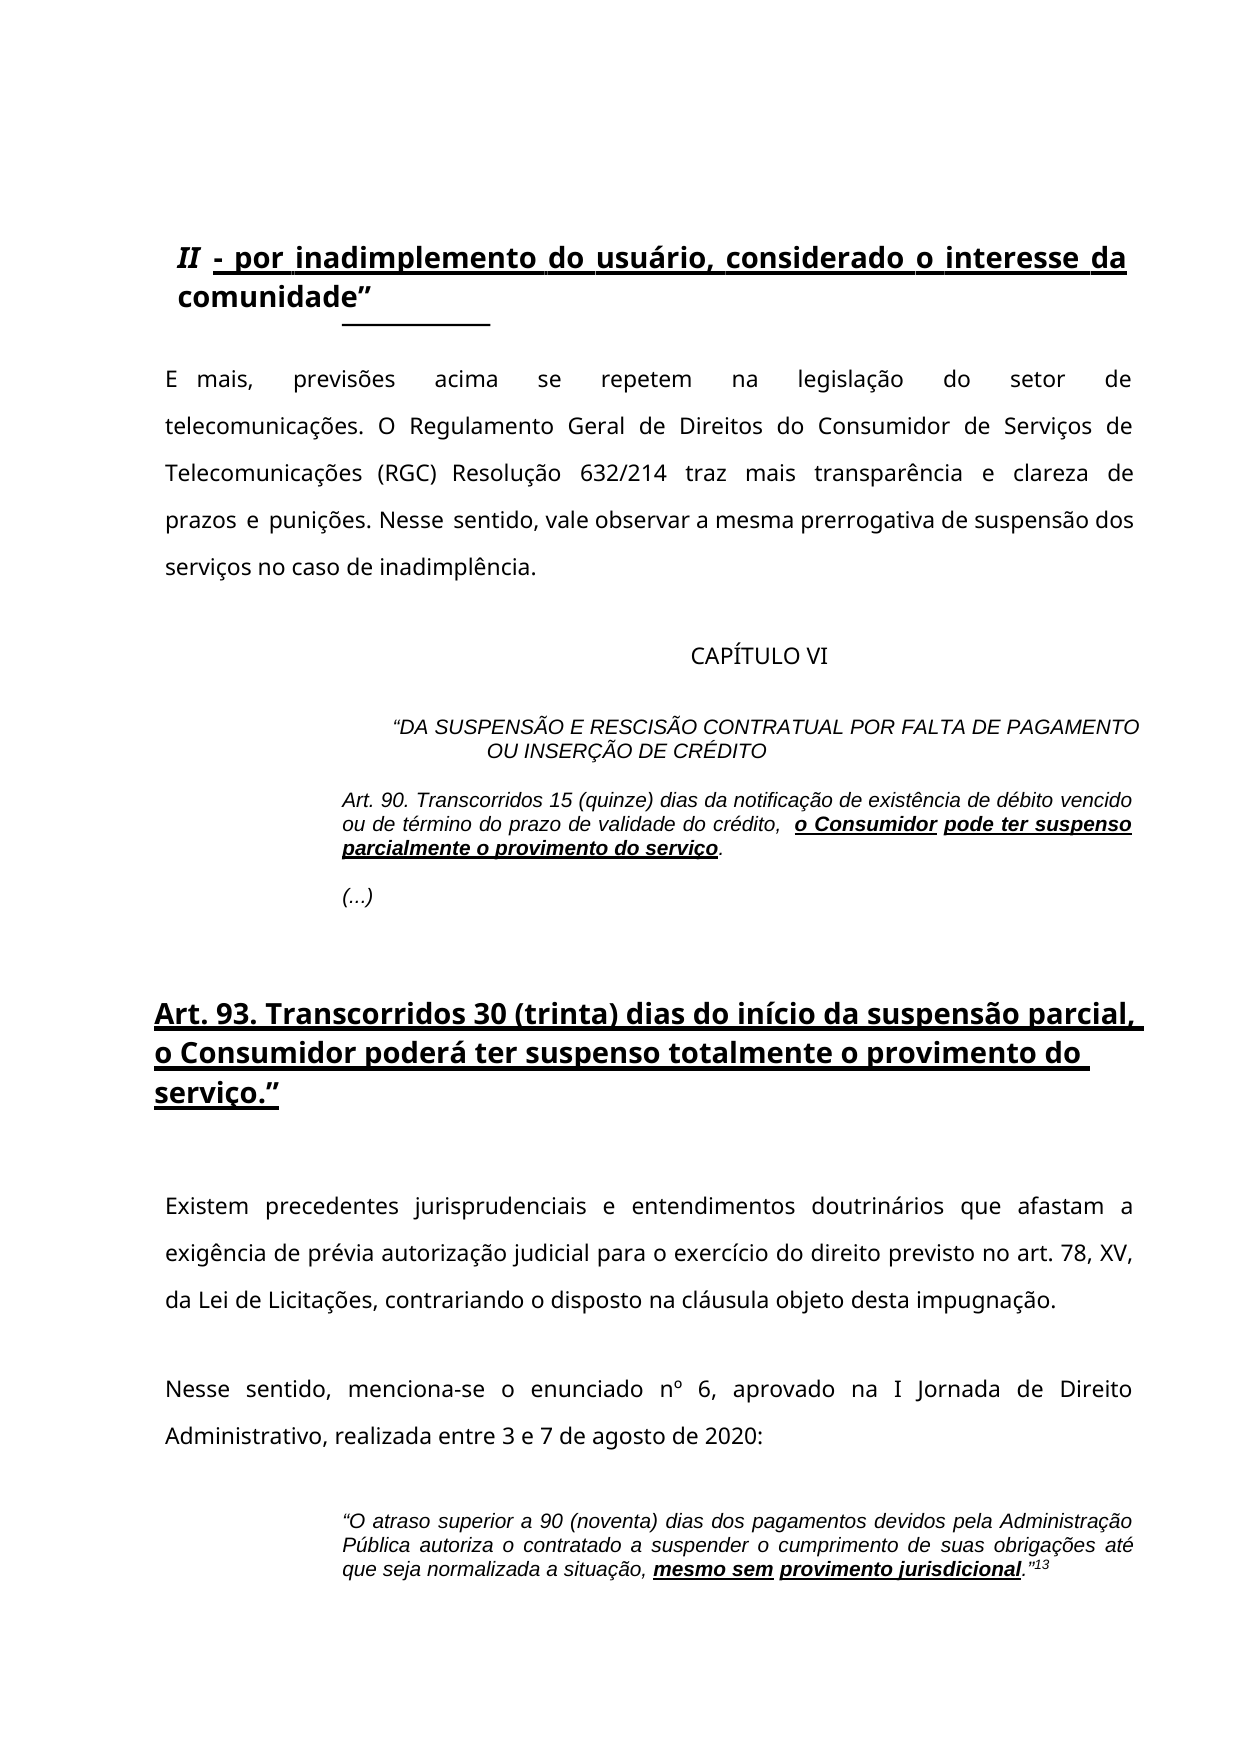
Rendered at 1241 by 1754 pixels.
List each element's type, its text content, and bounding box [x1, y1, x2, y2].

subtitle - por inadimplemento do usuário, considerado o interesse da comunidade” [177, 237, 1133, 316]
text Nesse sentido, menciona-se o enunciado nº 6, aprovado na I Jornada de Direito Administrativo, realizada entre 3 e 7 de agosto de 2020: [165, 1373, 1134, 1451]
subtitle Art. 93. Transcorridos 30 (trinta) dias do início da suspensão parcial, o Consumidor poderá ter suspenso totalmente o provimento do serviço.” [154, 993, 1146, 1112]
text (...) [342, 883, 1146, 907]
text “DA SUSPENSÃO E RESCISÃO CONTRATUAL POR FALTA DE PAGAMENTO OU INSERÇÃO DE CRÉDITO [392, 714, 1146, 762]
text CAPÍTULO VI [690, 640, 1146, 671]
text Existem precedentes jurisprudenciais e entendimentos doutrinários que afastam a exigência de prévia autorização judicial para o exercício do direito previsto no art. 78, XV, da Lei de Licitações, contrariando o disposto na cláusula objeto desta impugnação. [165, 1190, 1134, 1315]
text Art. 90. Transcorridos 15 (quinze) dias da notificação de existência de débito vencido ou de término do prazo de validade do crédito, o Consumidor pode ter suspenso parcialmente o provimento do serviço. [342, 788, 1134, 859]
text “O atraso superior a 90 (noventa) dias dos pagamentos devidos pela Administração Pública autoriza o contratado a suspender o cumprimento de suas obrigações até que seja normalizada a situação, mesmo sem provimento jurisdicional.”13 [342, 1509, 1134, 1581]
text E mais, previsões acima se repetem na legislação do setor de telecomunicações. O Regulamento Geral de Direitos do Consumidor de Serviços de Telecomunicações (RGC) Resolução 632/214 traz mais transparência e clareza de prazos e punições. Nesse sentido, vale observar a mesma prerrogativa de suspensão dos serviços no caso de inadimplência. [165, 363, 1134, 582]
